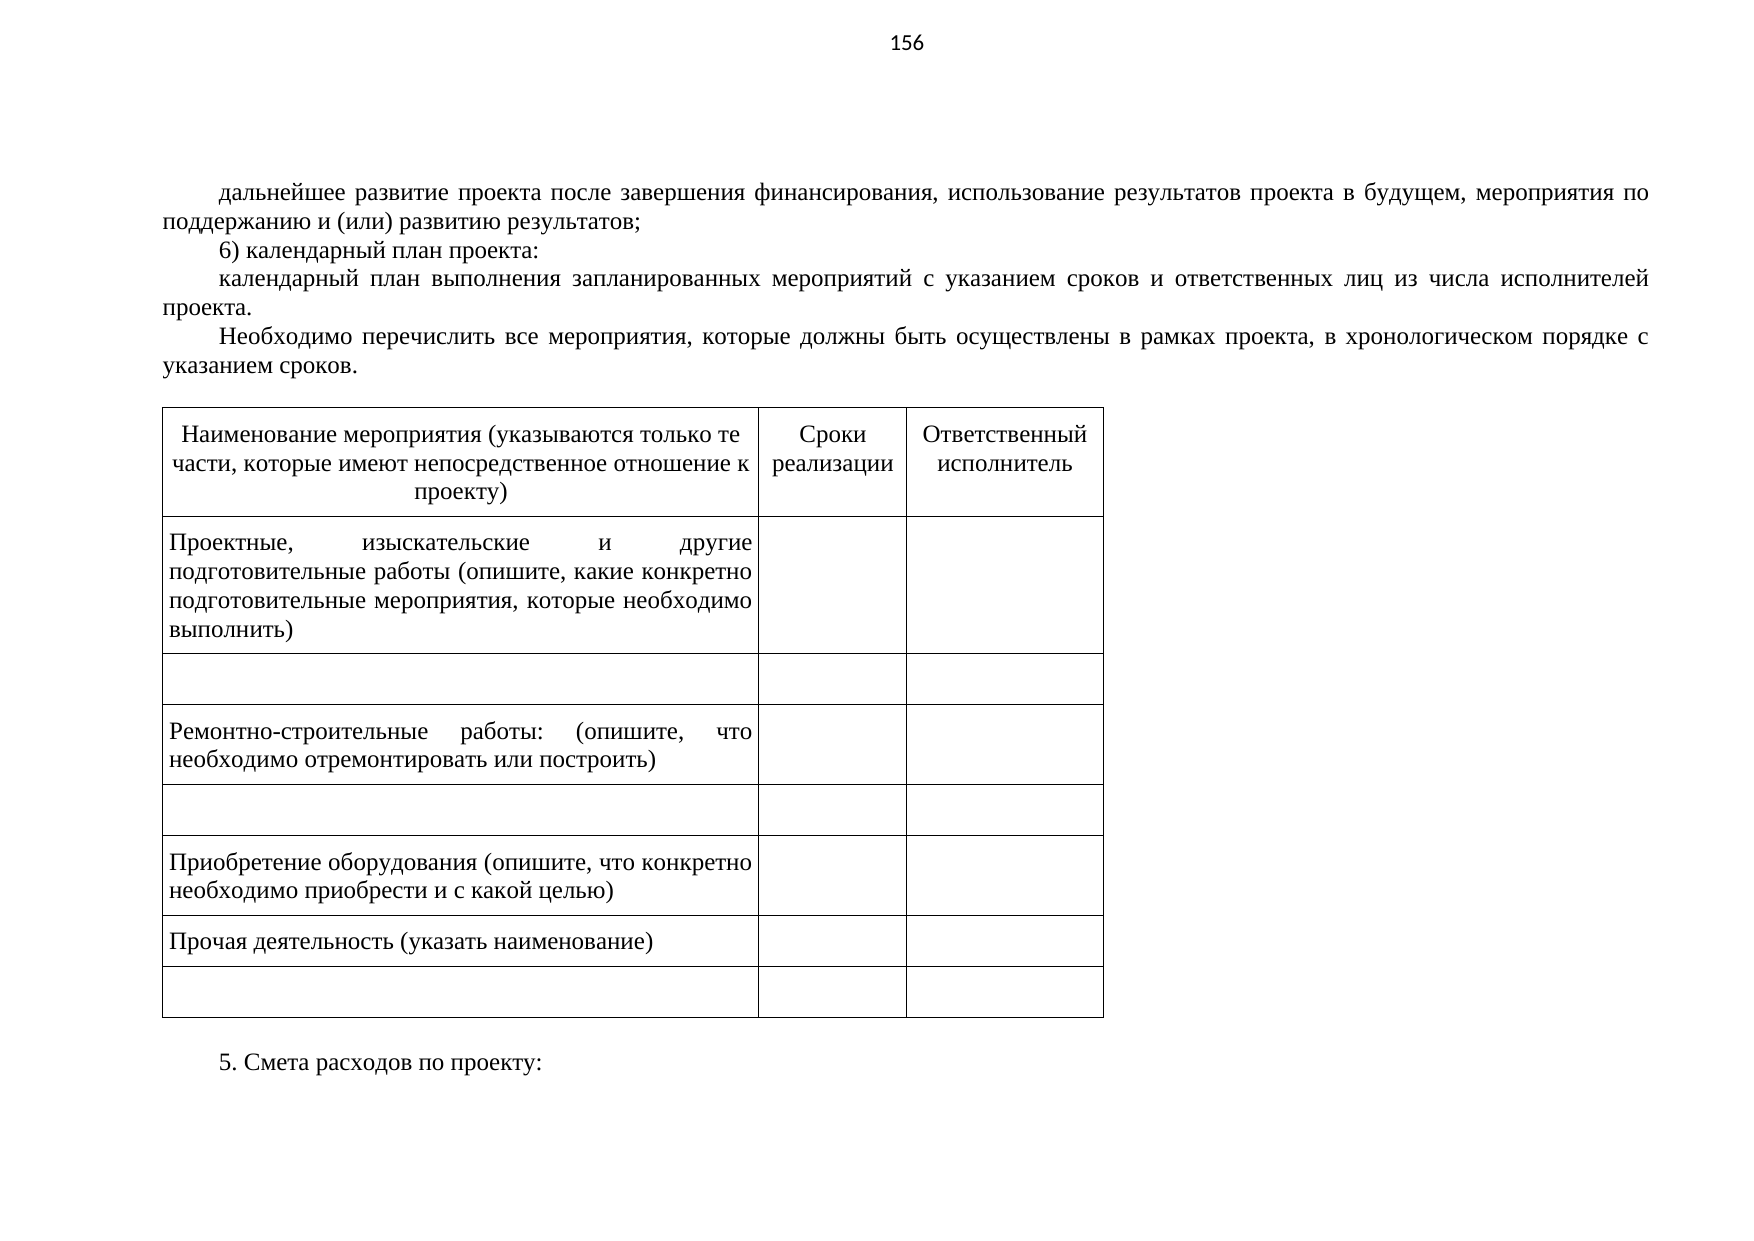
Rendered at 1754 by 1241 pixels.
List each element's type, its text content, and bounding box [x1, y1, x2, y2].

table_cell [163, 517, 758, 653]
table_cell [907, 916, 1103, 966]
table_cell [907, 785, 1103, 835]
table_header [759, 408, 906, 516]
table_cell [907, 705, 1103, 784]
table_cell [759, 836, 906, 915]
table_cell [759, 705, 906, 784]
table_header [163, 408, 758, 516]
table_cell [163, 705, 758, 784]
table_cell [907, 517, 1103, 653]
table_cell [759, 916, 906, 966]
text 5. Смета расходов по проекту: [162, 1047, 1651, 1075]
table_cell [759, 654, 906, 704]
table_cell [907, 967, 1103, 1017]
text дальнейшее развитие проекта после завершения финансирования, использование результатов проекта в будущем, мероприятия по поддержанию и (или) развитию результатов; [162, 177, 1651, 235]
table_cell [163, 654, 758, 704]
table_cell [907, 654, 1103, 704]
text 6) календарный план проекта: [162, 235, 1651, 263]
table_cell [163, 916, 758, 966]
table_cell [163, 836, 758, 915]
text календарный план выполнения запланированных мероприятий с указанием сроков и ответственных лиц из числа исполнителей проекта. [162, 263, 1651, 321]
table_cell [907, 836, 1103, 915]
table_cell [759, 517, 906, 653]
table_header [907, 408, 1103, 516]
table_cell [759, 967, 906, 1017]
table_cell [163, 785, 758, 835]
text Необходимо перечислить все мероприятия, которые должны быть осуществлены в рамках проекта, в хронологическом порядке с указанием сроков. [162, 321, 1651, 378]
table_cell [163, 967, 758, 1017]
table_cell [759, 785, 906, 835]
